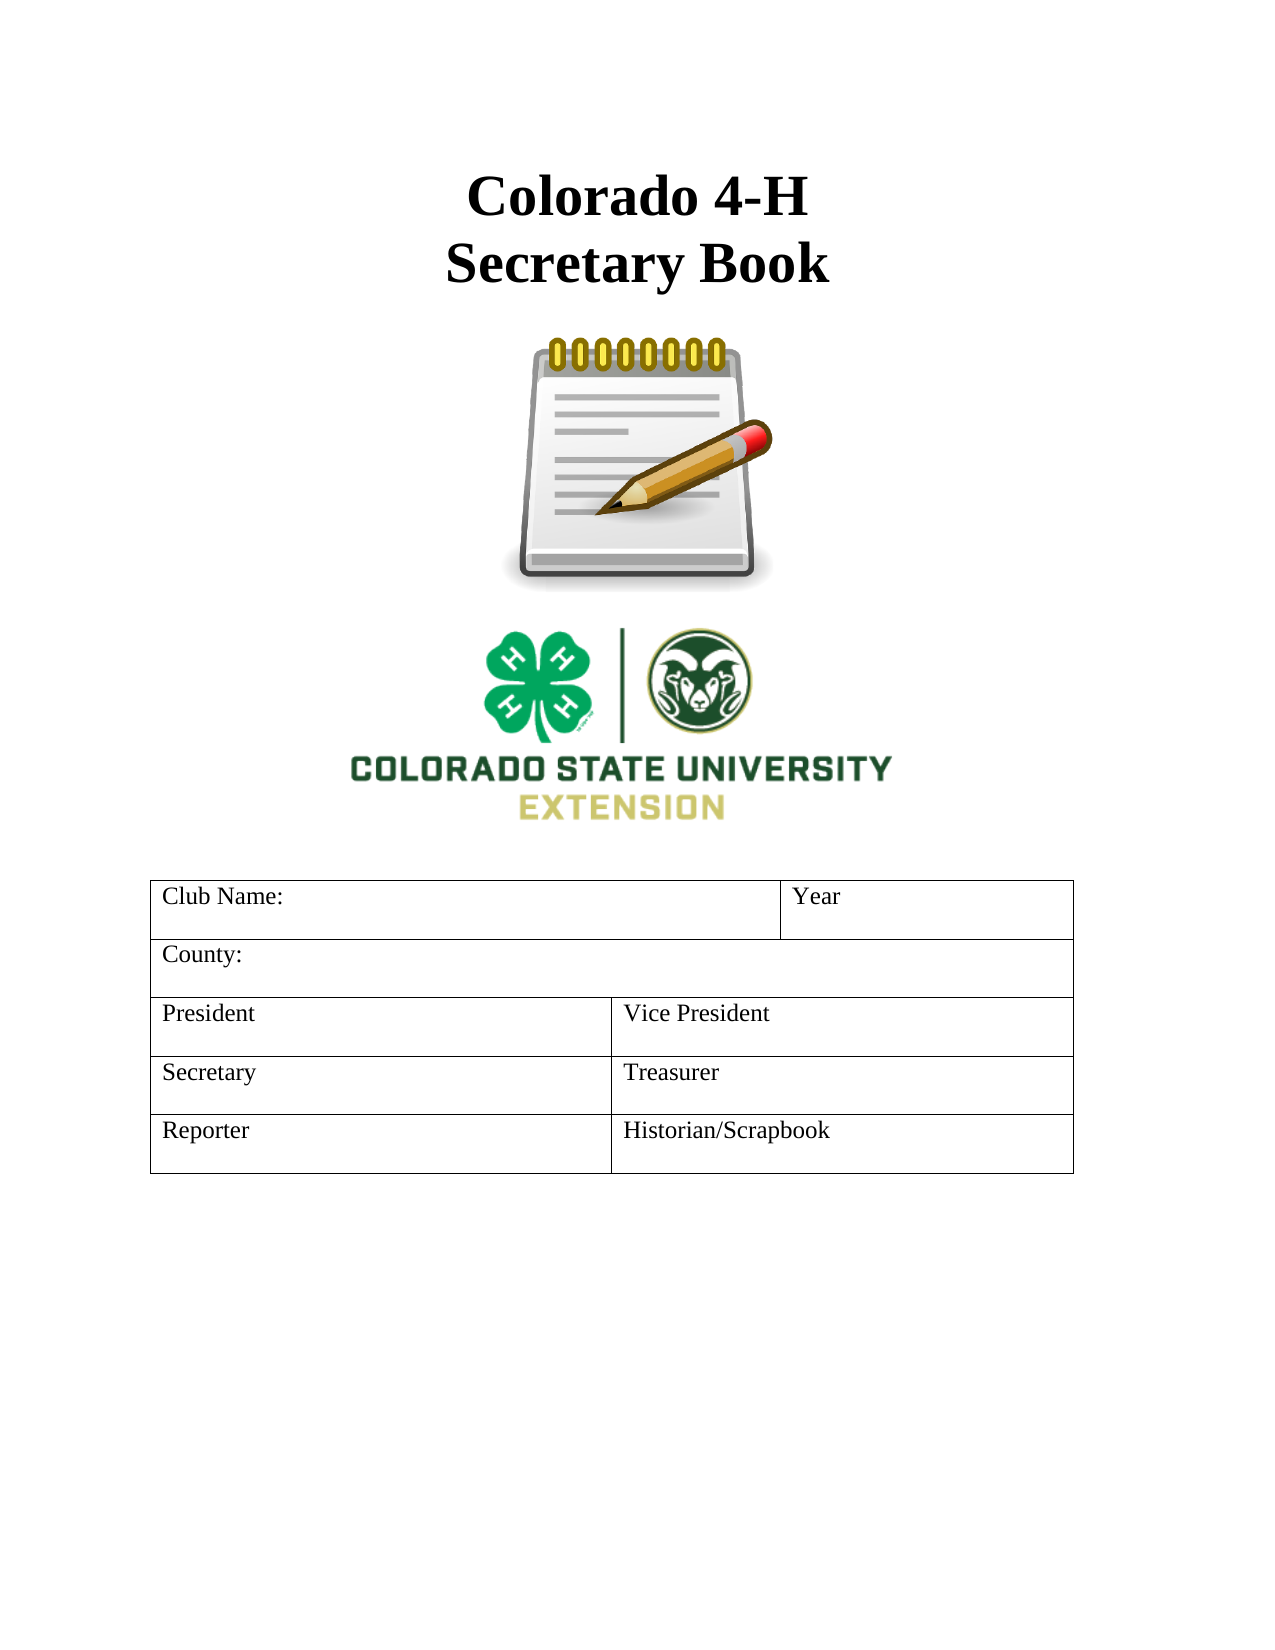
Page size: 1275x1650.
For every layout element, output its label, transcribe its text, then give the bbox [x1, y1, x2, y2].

picture [498, 337, 773, 591]
text 4-H [150, 161, 1125, 228]
table_cell Secretary [151, 1057, 611, 1114]
table_header Year [781, 881, 1073, 938]
table_cell County: [151, 940, 1073, 997]
table_header Club Name: [151, 881, 780, 938]
table_cell President [151, 998, 611, 1056]
picture [345, 618, 905, 824]
table_cell Vice President [612, 998, 1073, 1056]
table_cell Historian/Scrapbook [612, 1115, 1073, 1173]
table_cell Treasurer [612, 1057, 1073, 1114]
text Secretary Book [150, 228, 1125, 295]
table_cell Reporter [151, 1115, 611, 1173]
